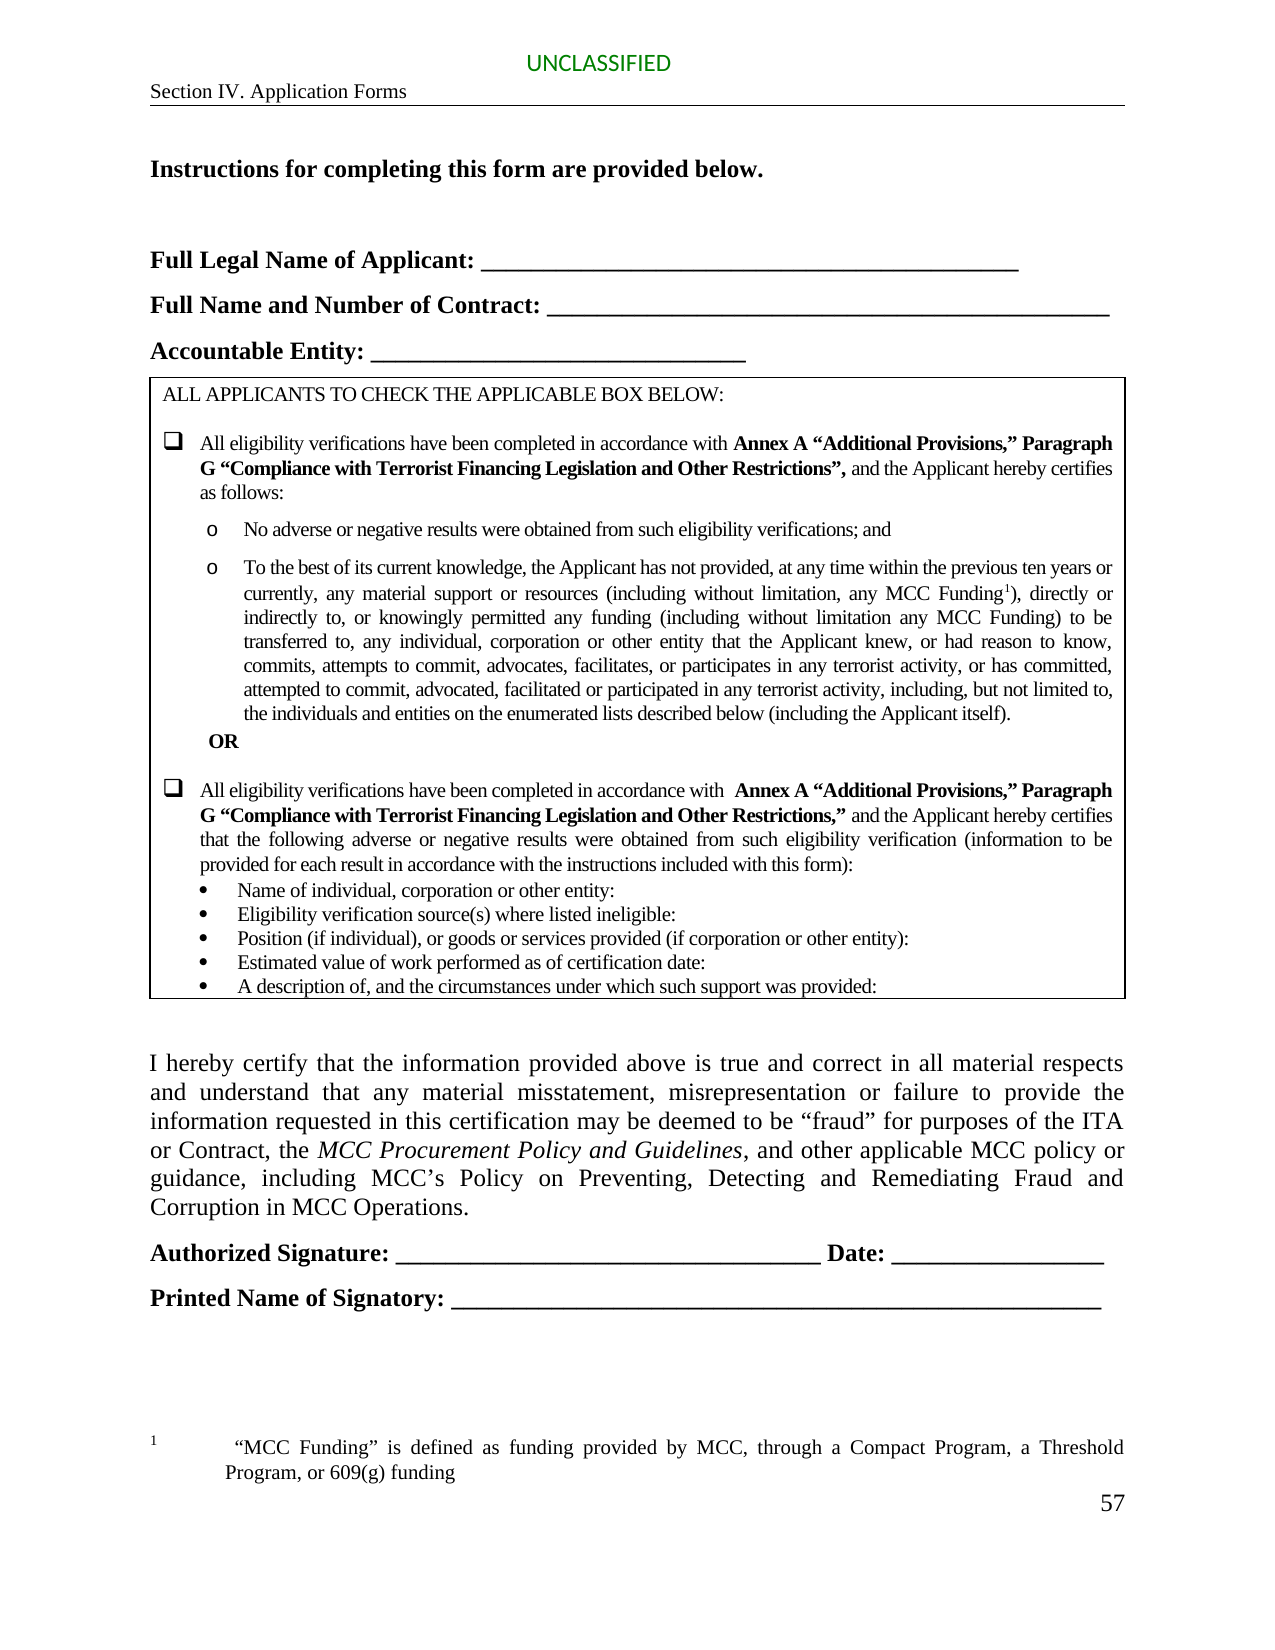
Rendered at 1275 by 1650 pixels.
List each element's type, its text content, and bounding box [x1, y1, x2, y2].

text Full Legal Name of Applicant: ___________________________________________ [150, 245, 1125, 274]
text Authorized Signature: __________________________________ Date: _________________ [150, 1238, 1125, 1266]
text Instructions for completing this form are provided below. [150, 154, 1125, 183]
text Accountable Entity: ______________________________ [150, 336, 1125, 364]
table_header ALL APPLICANTS TO CHECK THE APPLICABLE BOX BELOW: All eligibility verifications have been completed in accordance with Annex A “Additional Provisions,” Paragraph G “Compliance with Terrorist Financing Legislation and Other Restrictions”, and the Applicant hereby certifies as follows: No adverse or negative results were obtained from such eligibility verifications; and To the best of its current knowledge, the Applicant has not provided, at any time within the previous ten years or currently, any material support or resources (including without limitation, any MCC Funding), directly or indirectly to, or knowingly permitted any funding (including without limitation any MCC Funding) to be transferred to, any individual, corporation or other entity that the Applicant knew, or had reason to know, commits, attempts to commit, advocates, facilitates, or participates in any terrorist activity, or has committed, attempted to commit, advocated, facilitated or participated in any terrorist activity, including, but not limited to, the individuals and entities on the enumerated lists described below (including the Applicant itself). OR All eligibility verifications have been completed in accordance with Annex A “Additional Provisions,” Paragraph G “Compliance with Terrorist Financing Legislation and Other Restrictions,” and the Applicant hereby certifies that the following adverse or negative results were obtained from such eligibility verification (information to be provided for each result in accordance with the instructions included with this form): Name of individual, corporation or other entity: Eligibility verification source(s) where listed ineligible: Position (if individual), or goods or services provided (if corporation or other entity): Estimated value of work performed as of certification date: A description of, and the circumstances under which such support was provided: [151, 378, 1124, 998]
text I hereby certify that the information provided above is true and correct in all material respects and understand that any material misstatement, misrepresentation or failure to provide the information requested in this certification may be deemed to be “fraud” for purposes of the ITA or Contract, the MCC Procurement Policy and Guidelines, and other applicable MCC policy or guidance, including MCC’s Policy on Preventing, Detecting and Remediating Fraud and Corruption in MCC Operations. [149, 1048, 1125, 1221]
text Full Name and Number of Contract: _____________________________________________ [150, 290, 1125, 319]
text Printed Name of Signatory: ____________________________________________________ [150, 1283, 1125, 1312]
